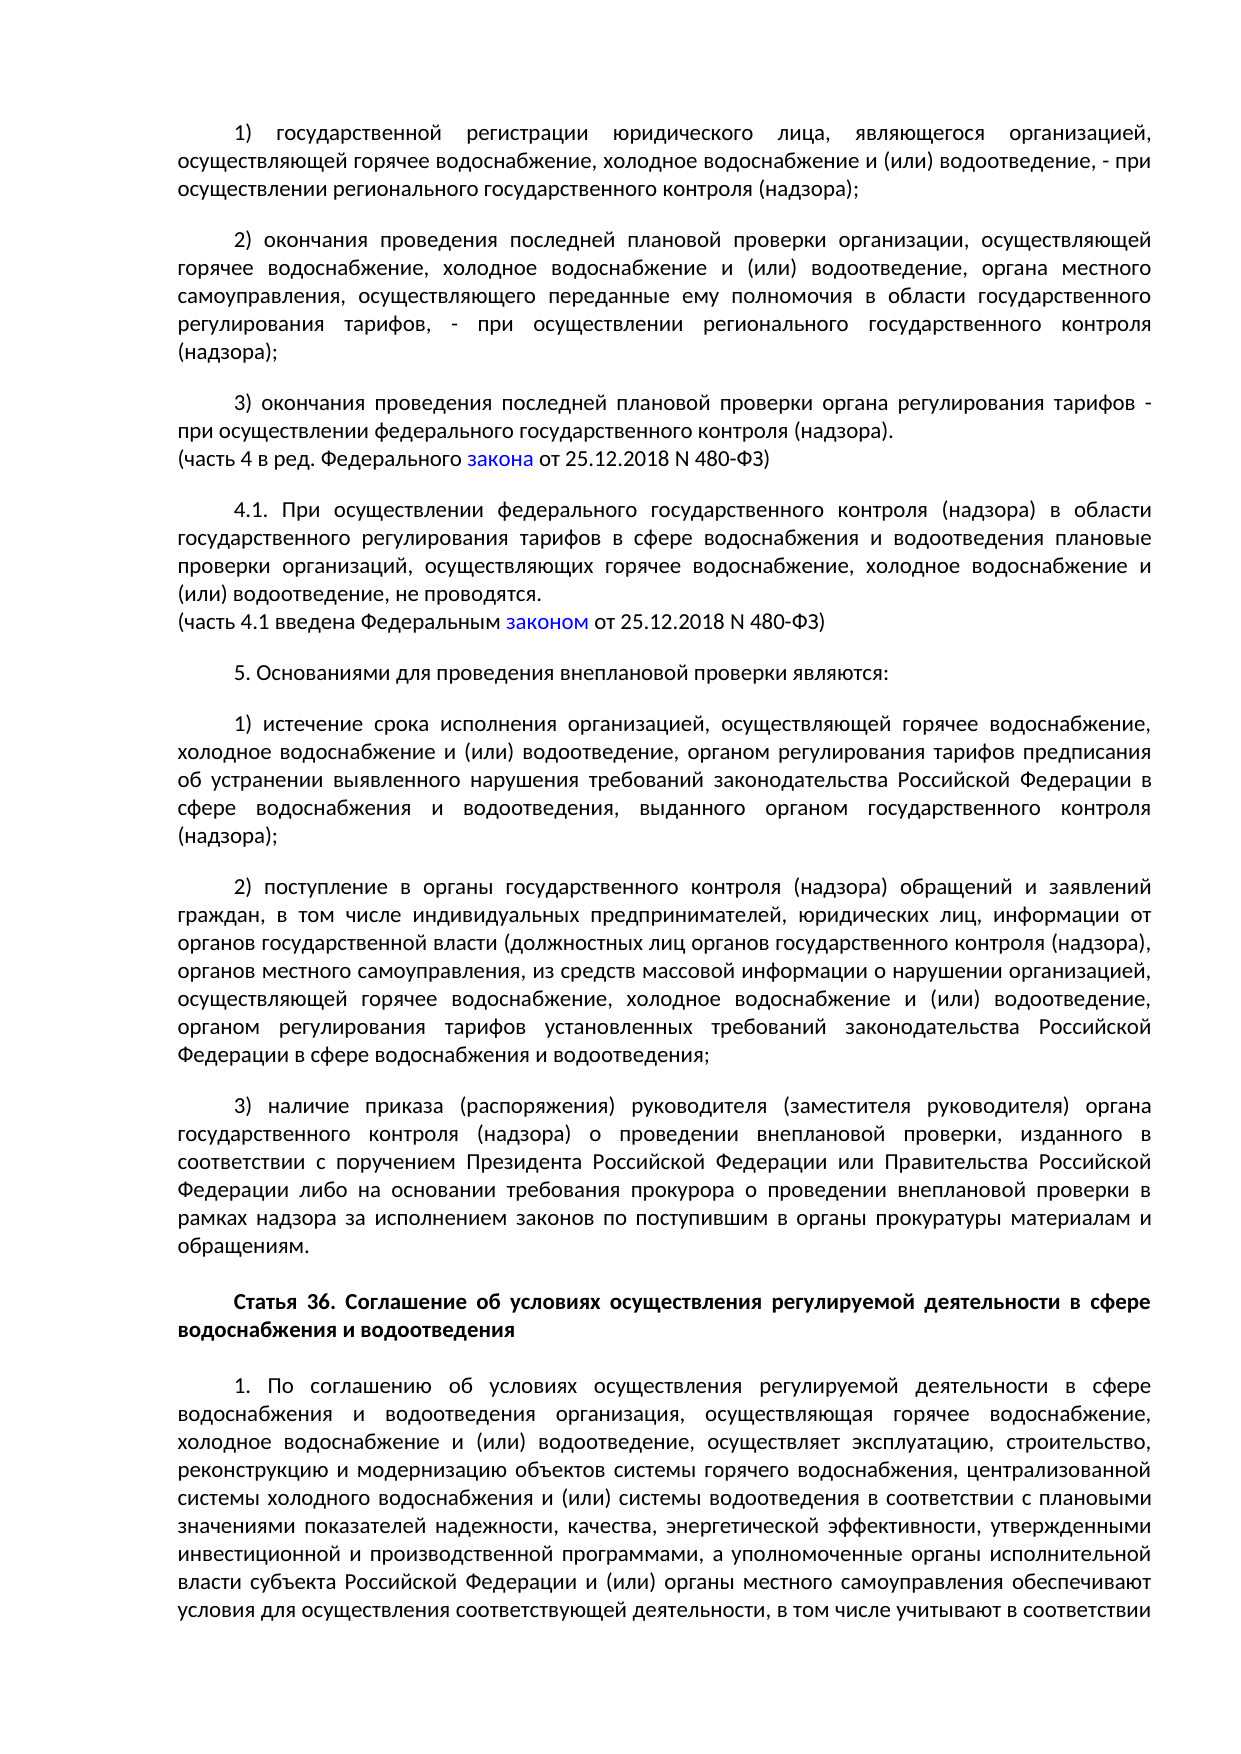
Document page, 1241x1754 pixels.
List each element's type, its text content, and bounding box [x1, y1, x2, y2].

text 4.1. При осуществлении федерального государственного контроля (надзора) в области государственного регулирования тарифов в сфере водоснабжения и водоотведения плановые проверки организаций, осуществляющих горячее водоснабжение, холодное водоснабжение и (или) водоотведение, не проводятся. [177, 495, 1152, 607]
text 3) наличие приказа (распоряжения) руководителя (заместителя руководителя) органа государственного контроля (надзора) о проведении внеплановой проверки, изданного в соответствии с поручением Президента Российской Федерации или Правительства Российской Федерации либо на основании требования прокурора о проведении внеплановой проверки в рамках надзора за исполнением законов по поступившим в органы прокуратуры материалам и обращениям. [177, 1091, 1152, 1259]
text 2) поступление в органы государственного контроля (надзора) обращений и заявлений граждан, в том числе индивидуальных предпринимателей, юридических лиц, информации от органов государственной власти (должностных лиц органов государственного контроля (надзора), органов местного самоуправления, из средств массовой информации о нарушении организацией, осуществляющей горячее водоснабжение, холодное водоснабжение и (или) водоотведение, органом регулирования тарифов установленных требований законодательства Российской Федерации в сфере водоснабжения и водоотведения; [177, 872, 1152, 1068]
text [177, 1371, 1152, 1623]
text 2) окончания проведения последней плановой проверки организации, осуществляющей горячее водоснабжение, холодное водоснабжение и (или) водоотведение, органа местного самоуправления, осуществляющего переданные ему полномочия в области государственного регулирования тарифов, - при осуществлении регионального государственного контроля (надзора); [177, 225, 1152, 365]
text 5. Основаниями для проведения внеплановой проверки являются: [177, 658, 1152, 686]
text (часть 4 в ред. Федерального закона от 25.12.2018 N 480-ФЗ) [177, 444, 1152, 472]
text 1) истечение срока исполнения организацией, осуществляющей горячее водоснабжение, холодное водоснабжение и (или) водоотведение, органом регулирования тарифов предписания об устранении выявленного нарушения требований законодательства Российской Федерации в сфере водоснабжения и водоотведения, выданного органом государственного контроля (надзора); [177, 709, 1152, 849]
text 3) окончания проведения последней плановой проверки органа регулирования тарифов - при осуществлении федерального государственного контроля (надзора). [177, 388, 1152, 444]
title Статья 36. Соглашение об условиях осуществления регулируемой деятельности в сфере водоснабжения и водоотведения [177, 1287, 1152, 1343]
text (часть 4.1 введена Федеральным законом от 25.12.2018 N 480-ФЗ) [177, 607, 1152, 635]
text 1) государственной регистрации юридического лица, являющегося организацией, осуществляющей горячее водоснабжение, холодное водоснабжение и (или) водоотведение, - при осуществлении регионального государственного контроля (надзора); [177, 118, 1152, 202]
